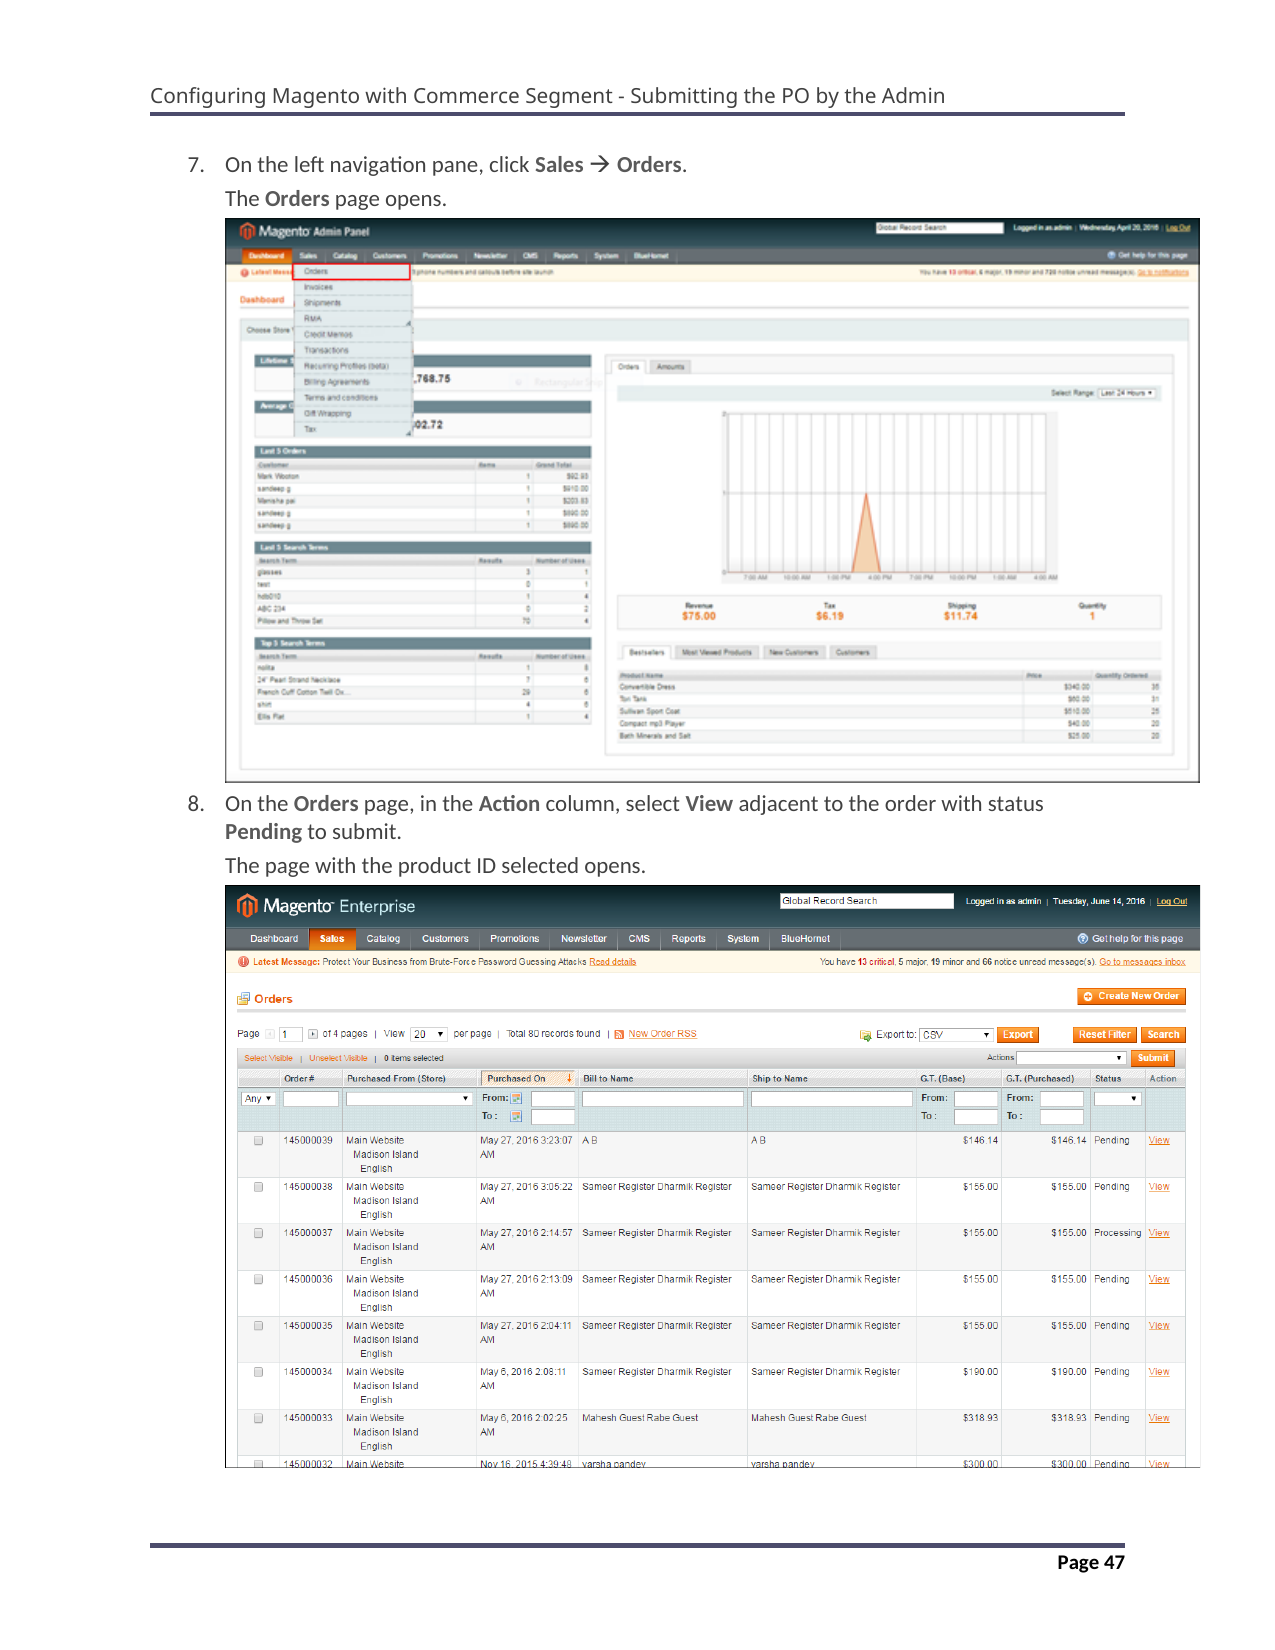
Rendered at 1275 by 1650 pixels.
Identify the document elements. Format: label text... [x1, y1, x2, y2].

picture [225, 885, 1200, 1468]
picture [225, 218, 1200, 783]
list The page with the product ID selected opens. [225, 851, 1125, 879]
list On the left navigation pane, click Sales Orders. [187, 150, 1125, 178]
list On the Orders page, in the Action column, select View adjacent to the order with status Pending to submit. [187, 789, 1125, 845]
list The Orders page opens. [225, 184, 1125, 212]
